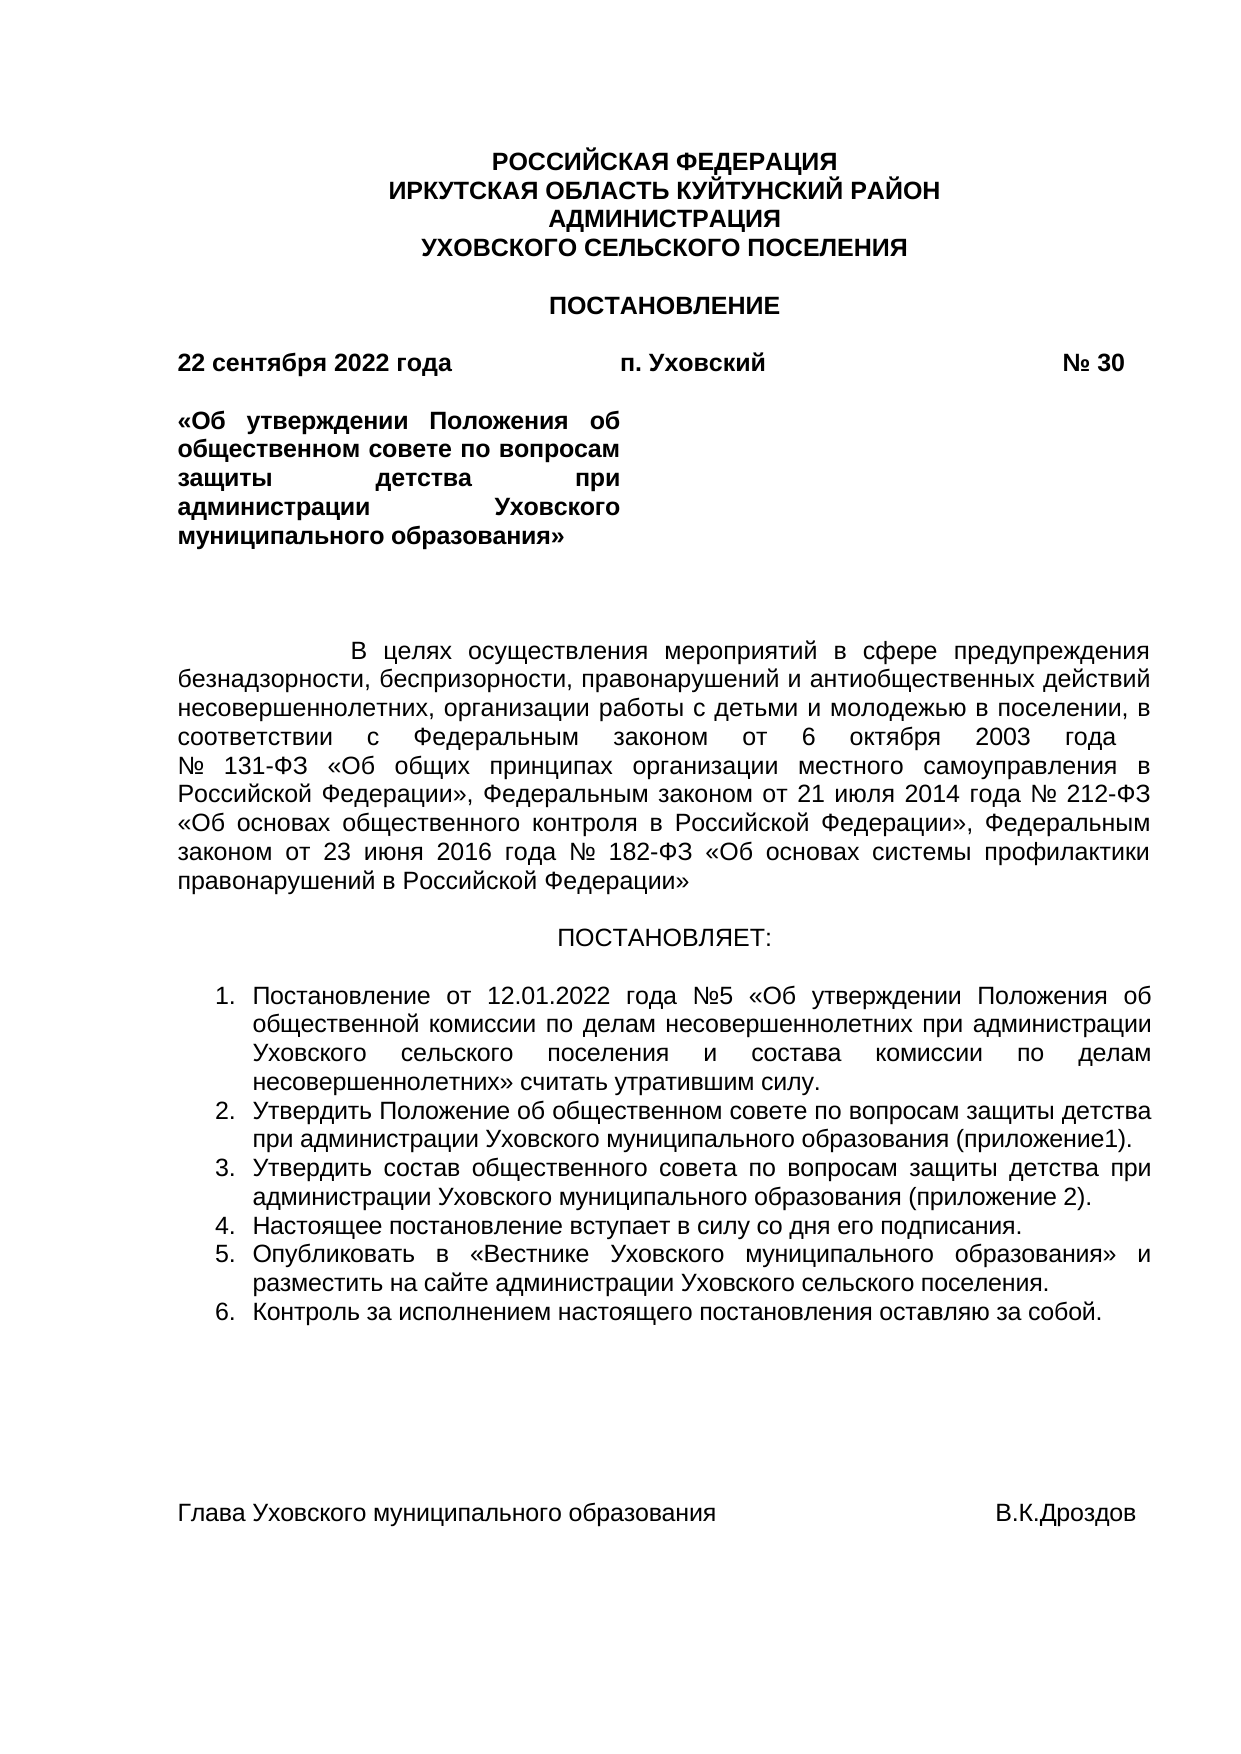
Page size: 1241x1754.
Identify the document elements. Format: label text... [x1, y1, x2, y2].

list Утвердить состав общественного совета по вопросам защиты детства при администрации Уховского муниципального образования (приложение 2). [215, 1153, 1152, 1211]
text «Об утверждении Положения об общественном совете по вопросам защиты детства при администрации Уховского муниципального образования» [177, 406, 620, 549]
list Постановление от 12.01.2022 года №5 «Об утверждении Положения об общественной комиссии по делам несовершеннолетних при администрации Уховского сельского поселения и состава комиссии по делам несовершеннолетних» считать утратившим силу. [215, 981, 1152, 1096]
text РОССИЙСКАЯ ФЕДЕРАЦИЯ [177, 147, 1152, 176]
list Утвердить Положение об общественном совете по вопросам защиты детства при администрации Уховского муниципального образования (приложение1). [215, 1096, 1152, 1153]
text ПОСТАНОВЛЯЕТ: [177, 923, 1152, 952]
list Настоящее постановление вступает в силу со дня его подписания. [215, 1211, 1152, 1239]
text АДМИНИСТРАЦИЯ [177, 204, 1152, 233]
text ИРКУТСКАЯ ОБЛАСТЬ КУЙТУНСКИЙ РАЙОН [177, 176, 1152, 204]
text В целях осуществления мероприятий в сфере предупреждения безнадзорности, беспризорности, правонарушений и антиобщественных действий несовершеннолетних, организации работы с детьми и молодежью в поселении, в соответствии с Федеральным законом от 6 октября 2003 года № 131-ФЗ «Об общих принципах организации местного самоуправления в Российской Федерации», Федеральным законом от 21 июля 2014 года № 212-ФЗ «Об основах общественного контроля в Российской Федерации», Федеральным законом от 23 июня 2016 года № 182-ФЗ «Об основах системы профилактики правонарушений в Российской Федерации» [177, 636, 1152, 894]
text УХОВСКОГО СЕЛЬСКОГО ПОСЕЛЕНИЯ [177, 233, 1152, 262]
list Опубликовать в «Вестнике Уховского муниципального образования» и разместить на сайте администрации Уховского сельского поселения. [215, 1239, 1152, 1297]
text Глава Уховского муниципального образования В.К.Дроздов [177, 1498, 1152, 1527]
text 22 сентября 2022 года п. Уховский № 30 [177, 348, 1152, 377]
text ПОСТАНОВЛЕНИЕ [177, 291, 1152, 319]
list Контроль за исполнением настоящего постановления оставляю за собой. [215, 1297, 1152, 1326]
